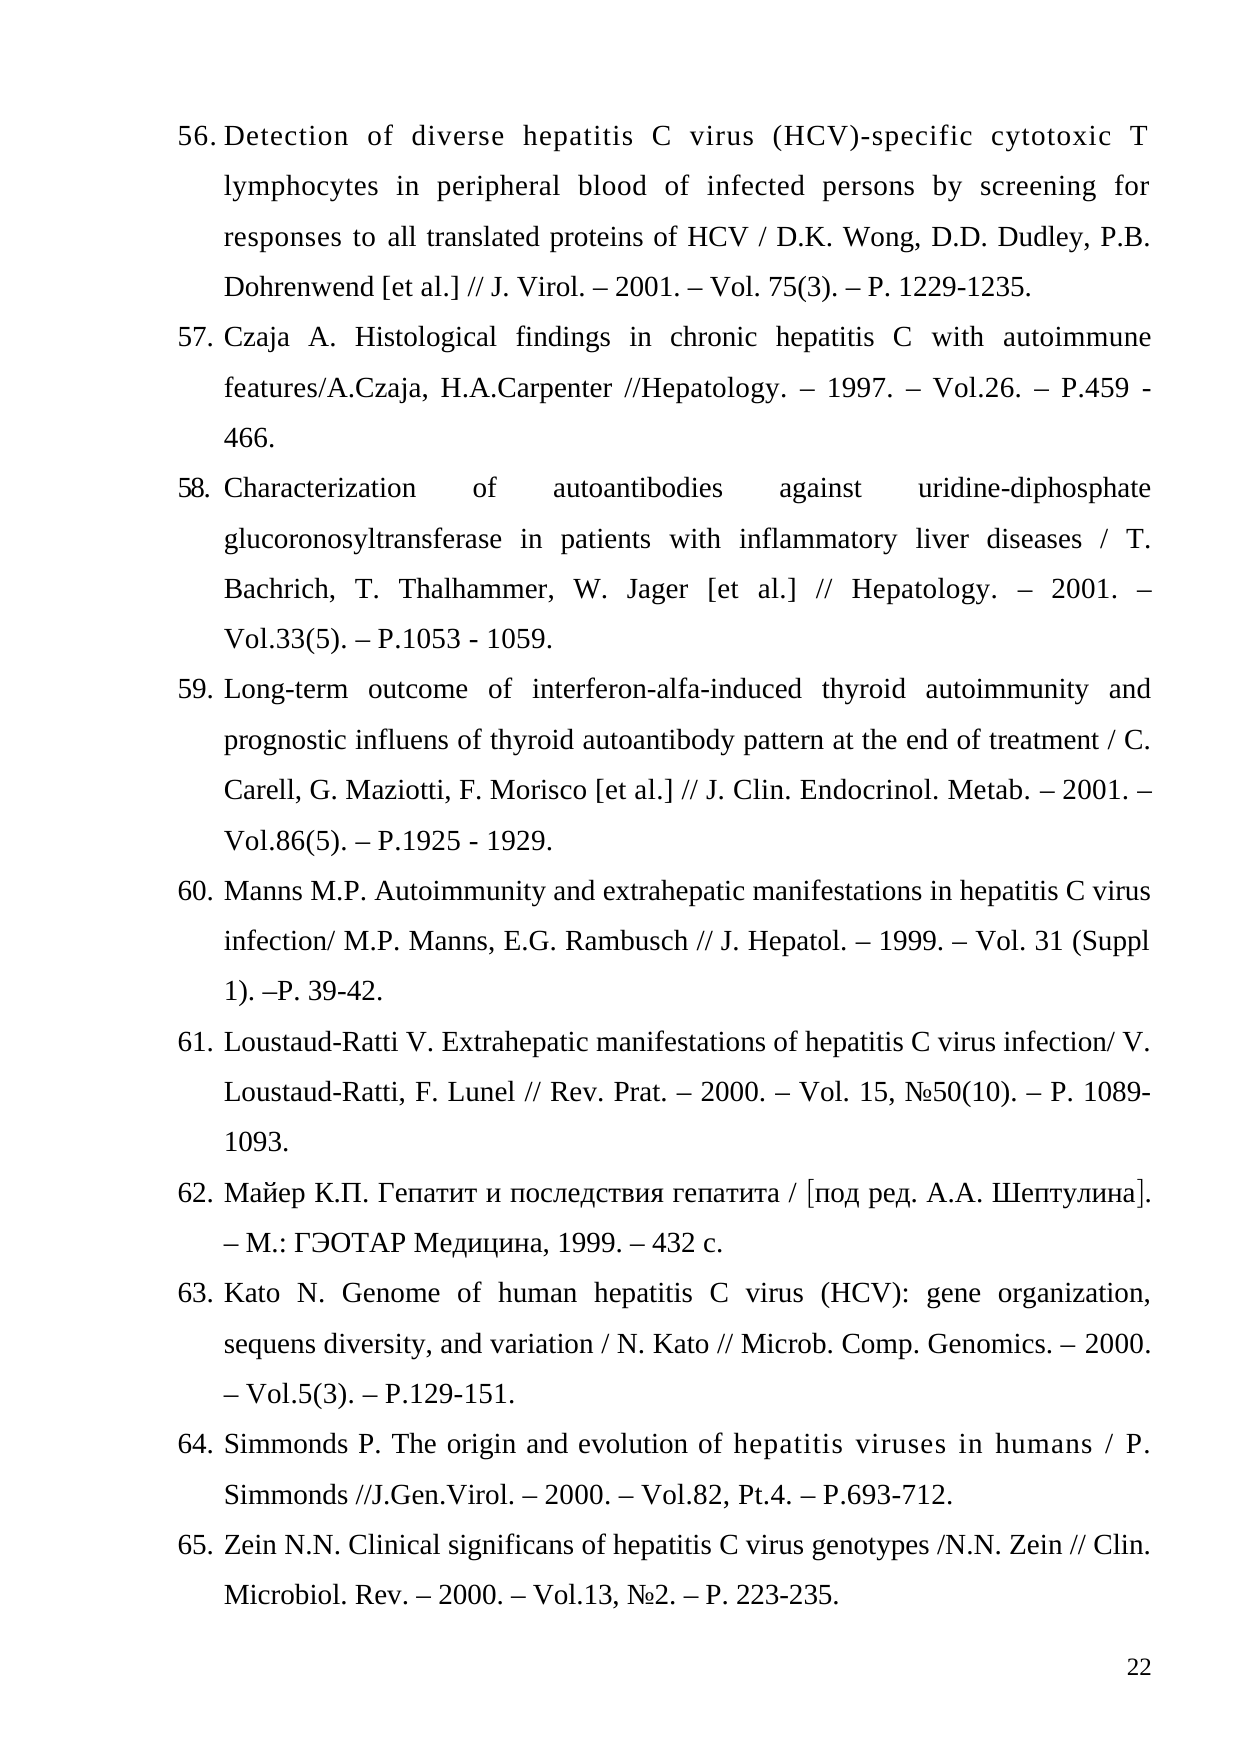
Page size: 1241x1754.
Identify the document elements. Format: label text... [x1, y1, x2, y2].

text Characterization of autoantibodies against uridine-diphosphate glucoronosyltransferase in patients with inflammatory liver diseases / T. Bachrich, T. Thalhammer, W. Jager [et al.] // Hepatology. – 2001. – Vol.33(5). – P.1053 - 1059. [177, 470, 1152, 655]
text Simmonds P. The origin and evolution of hepatitis viruses in humans / P. Simmonds //J.Gen.Virol. – 2000. – Vol.82, Pt.4. – P.693-712. [177, 1426, 1152, 1510]
text Manns M.P. Autoimmunity and extrahepatic manifestations in hepatitis C virus infection/ M.P. Manns, E.G. Rambusch // J. Hepatol. – 1999. – Vol. 31 (Suppl 1). –P. 39-42. [177, 873, 1152, 1007]
text Zein N.N. Clinical significans of hepatitis C virus genotypes /N.N. Zein // Clin. Microbiol. Rev. – 2000. – Vol.13, №2. – P. 223-235. [177, 1527, 1152, 1611]
text Long-term outcome of interferon-alfa-induced thyroid autoimmunity and prognostic influens of thyroid autoantibody pattern at the end of treatment / C. Carell, G. Maziotti, F. Morisco [et al.] // J. Clin. Endocrinol. Metab. – 2001. – Vol.86(5). – P.1925 - 1929. [177, 672, 1152, 856]
text Loustaud-Ratti V. Extrahepatic manifestations of hepatitis C virus infection/ V. Loustaud-Ratti, F. Lunel // Rev. Prat. – 2000. – Vol. 15, №50(10). – P. 1089-1093. [177, 1024, 1152, 1158]
text Майер К.П. Гепатит и последствия гепатита / под ред. А.А. Шептулина. – М.: ГЭОТАР Медицина, 1999. – 432 с. [177, 1175, 1152, 1259]
text Czaja A. Histological findings in chronic hepatitis C with autoimmune features/A.Czaja, H.A.Carpenter //Hepatology. – 1997. – Vol.26. – P.459 - 466. [177, 319, 1152, 454]
text Kato N. Genome of human hepatitis C virus (HCV): gene organization, sequens diversity, and variation / N. Kato // Microb. Comp. Genomics. – 2000. – Vol.5(3). – P.129-151. [177, 1276, 1152, 1410]
text Detection of diverse hepatitis C virus (HCV)-specific cytotoxic T lymphocytes in peripheral blood of infected persons by screening for responses to all translated proteins of HCV / D.K. Wong, D.D. Dudley, P.B. Dohrenwend [et al.] // J. Virol. – 2001. – Vol. 75(3). – P. 1229-1235. [177, 118, 1152, 303]
